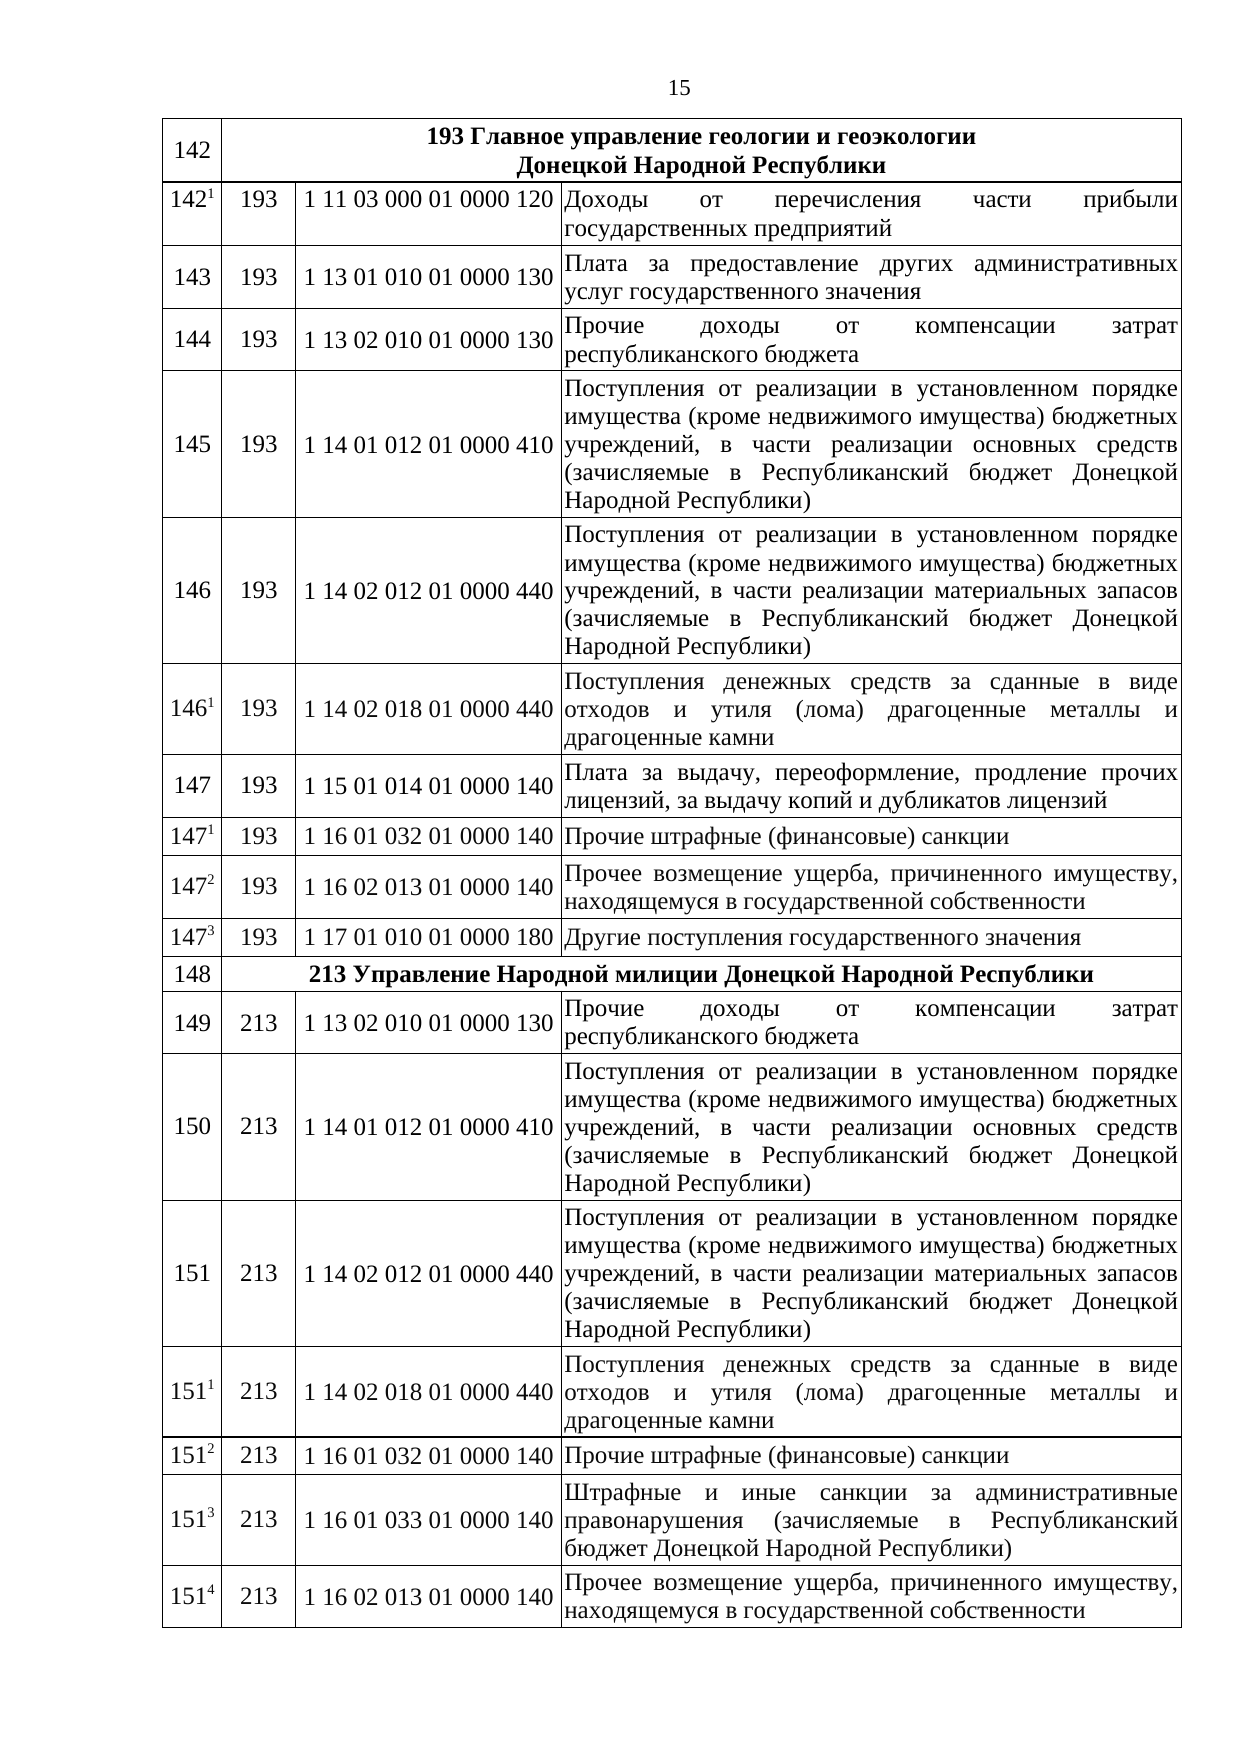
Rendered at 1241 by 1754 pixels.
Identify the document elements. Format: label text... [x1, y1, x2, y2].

table_cell 1 14 02 012 01 0000 440 [296, 1201, 561, 1346]
table_cell 143 [163, 246, 221, 308]
table_cell 213 [222, 992, 295, 1053]
table_cell 1 14 02 012 01 0000 440 [296, 518, 561, 663]
table_cell 1 17 01 010 01 0000 180 [296, 919, 561, 956]
table_cell 1513 [163, 1475, 221, 1564]
table_cell 146 [163, 518, 221, 663]
table_cell 213 [222, 1475, 295, 1564]
table_cell 1 11 03 000 01 0000 120 [296, 183, 561, 244]
table_cell Прочие штрафные (финансовые) санкции [562, 818, 1181, 854]
table_cell 193 [222, 856, 295, 918]
table_cell 1 14 02 018 01 0000 440 [296, 1347, 561, 1436]
table_cell 193 [222, 183, 295, 244]
table_cell 1 15 01 014 01 0000 140 [296, 755, 561, 817]
table_cell 193 [222, 818, 295, 854]
table_cell 1 16 02 013 01 0000 140 [296, 1566, 561, 1627]
table_cell 193 [222, 246, 295, 308]
table_cell 193 Главное управление геологии и геоэкологии Донецкой Народной Республики [222, 119, 1181, 181]
table_cell 1 13 01 010 01 0000 130 [296, 246, 561, 308]
table_cell 1 14 01 012 01 0000 410 [296, 1054, 561, 1199]
table_cell Прочие штрафные (финансовые) санкции [562, 1438, 1181, 1474]
table_cell 148 [163, 957, 221, 991]
table_cell 151 [163, 1201, 221, 1346]
table_cell Поступления от реализации в установленном порядке имущества (кроме недвижимого имущества) бюджетных учреждений, в части реализации основных средств (зачисляемые в Республиканский бюджет Донецкой Народной Республики) [562, 1054, 1181, 1199]
table_cell 1514 [163, 1566, 221, 1627]
table_cell 144 [163, 309, 221, 370]
table_cell 1 16 01 032 01 0000 140 [296, 818, 561, 854]
table_cell Прочие доходы от компенсации затрат республиканского бюджета [562, 992, 1181, 1053]
table_cell 193 [222, 664, 295, 754]
table_cell 1 16 01 033 01 0000 140 [296, 1475, 561, 1564]
table_cell 1511 [163, 1347, 221, 1436]
table_cell 149 [163, 992, 221, 1053]
table_cell Поступления денежных средств за сданные в виде отходов и утиля (лома) драгоценные металлы и драгоценные камни [562, 1347, 1181, 1436]
table_cell Другие поступления государственного значения [562, 919, 1181, 956]
table_cell 213 [222, 1566, 295, 1627]
table_cell 1421 [163, 183, 221, 244]
table_cell Штрафные и иные санкции за административные правонарушения (зачисляемые в Республиканский бюджет Донецкой Народной Республики) [562, 1475, 1181, 1564]
table_cell 213 Управление Народной милиции Донецкой Народной Республики [222, 957, 1181, 991]
table_cell 1 16 01 032 01 0000 140 [296, 1438, 561, 1474]
table_cell Прочее возмещение ущерба, причиненного имуществу, находящемуся в государственной собственности [562, 1566, 1181, 1627]
table_cell Плата за предоставление других административных услуг государственного значения [562, 246, 1181, 308]
table_cell Прочее возмещение ущерба, причиненного имуществу, находящемуся в государственной собственности [562, 856, 1181, 918]
table_cell 1472 [163, 856, 221, 918]
table_cell 1473 [163, 919, 221, 956]
table_cell 145 [163, 371, 221, 517]
table_cell 1 13 02 010 01 0000 130 [296, 992, 561, 1053]
table_cell 213 [222, 1054, 295, 1199]
table_cell 150 [163, 1054, 221, 1199]
table_cell 213 [222, 1201, 295, 1346]
table_cell Доходы от перечисления части прибыли государственных предприятий [562, 183, 1181, 244]
table_cell 193 [222, 371, 295, 517]
table_cell 1512 [163, 1438, 221, 1474]
table_cell 213 [222, 1347, 295, 1436]
table_cell 1471 [163, 818, 221, 854]
table_cell 1 14 01 012 01 0000 410 [296, 371, 561, 517]
table_cell 213 [222, 1438, 295, 1474]
table_cell Плата за выдачу, переоформление, продление прочих лицензий, за выдачу копий и дубликатов лицензий [562, 755, 1181, 817]
table_cell 1 14 02 018 01 0000 440 [296, 664, 561, 754]
table_cell 1 16 02 013 01 0000 140 [296, 856, 561, 918]
table_cell 193 [222, 919, 295, 956]
table_cell 193 [222, 309, 295, 370]
table_cell Поступления денежных средств за сданные в виде отходов и утиля (лома) драгоценные металлы и драгоценные камни [562, 664, 1181, 754]
table_cell 147 [163, 755, 221, 817]
table_cell 193 [222, 518, 295, 663]
table_cell 1 13 02 010 01 0000 130 [296, 309, 561, 370]
table_cell 1461 [163, 664, 221, 754]
table_cell 193 [222, 755, 295, 817]
table_cell Прочие доходы от компенсации затрат республиканского бюджета [562, 309, 1181, 370]
table_cell 142 [163, 119, 221, 181]
table_cell Поступления от реализации в установленном порядке имущества (кроме недвижимого имущества) бюджетных учреждений, в части реализации основных средств (зачисляемые в Республиканский бюджет Донецкой Народной Республики) [562, 371, 1181, 517]
